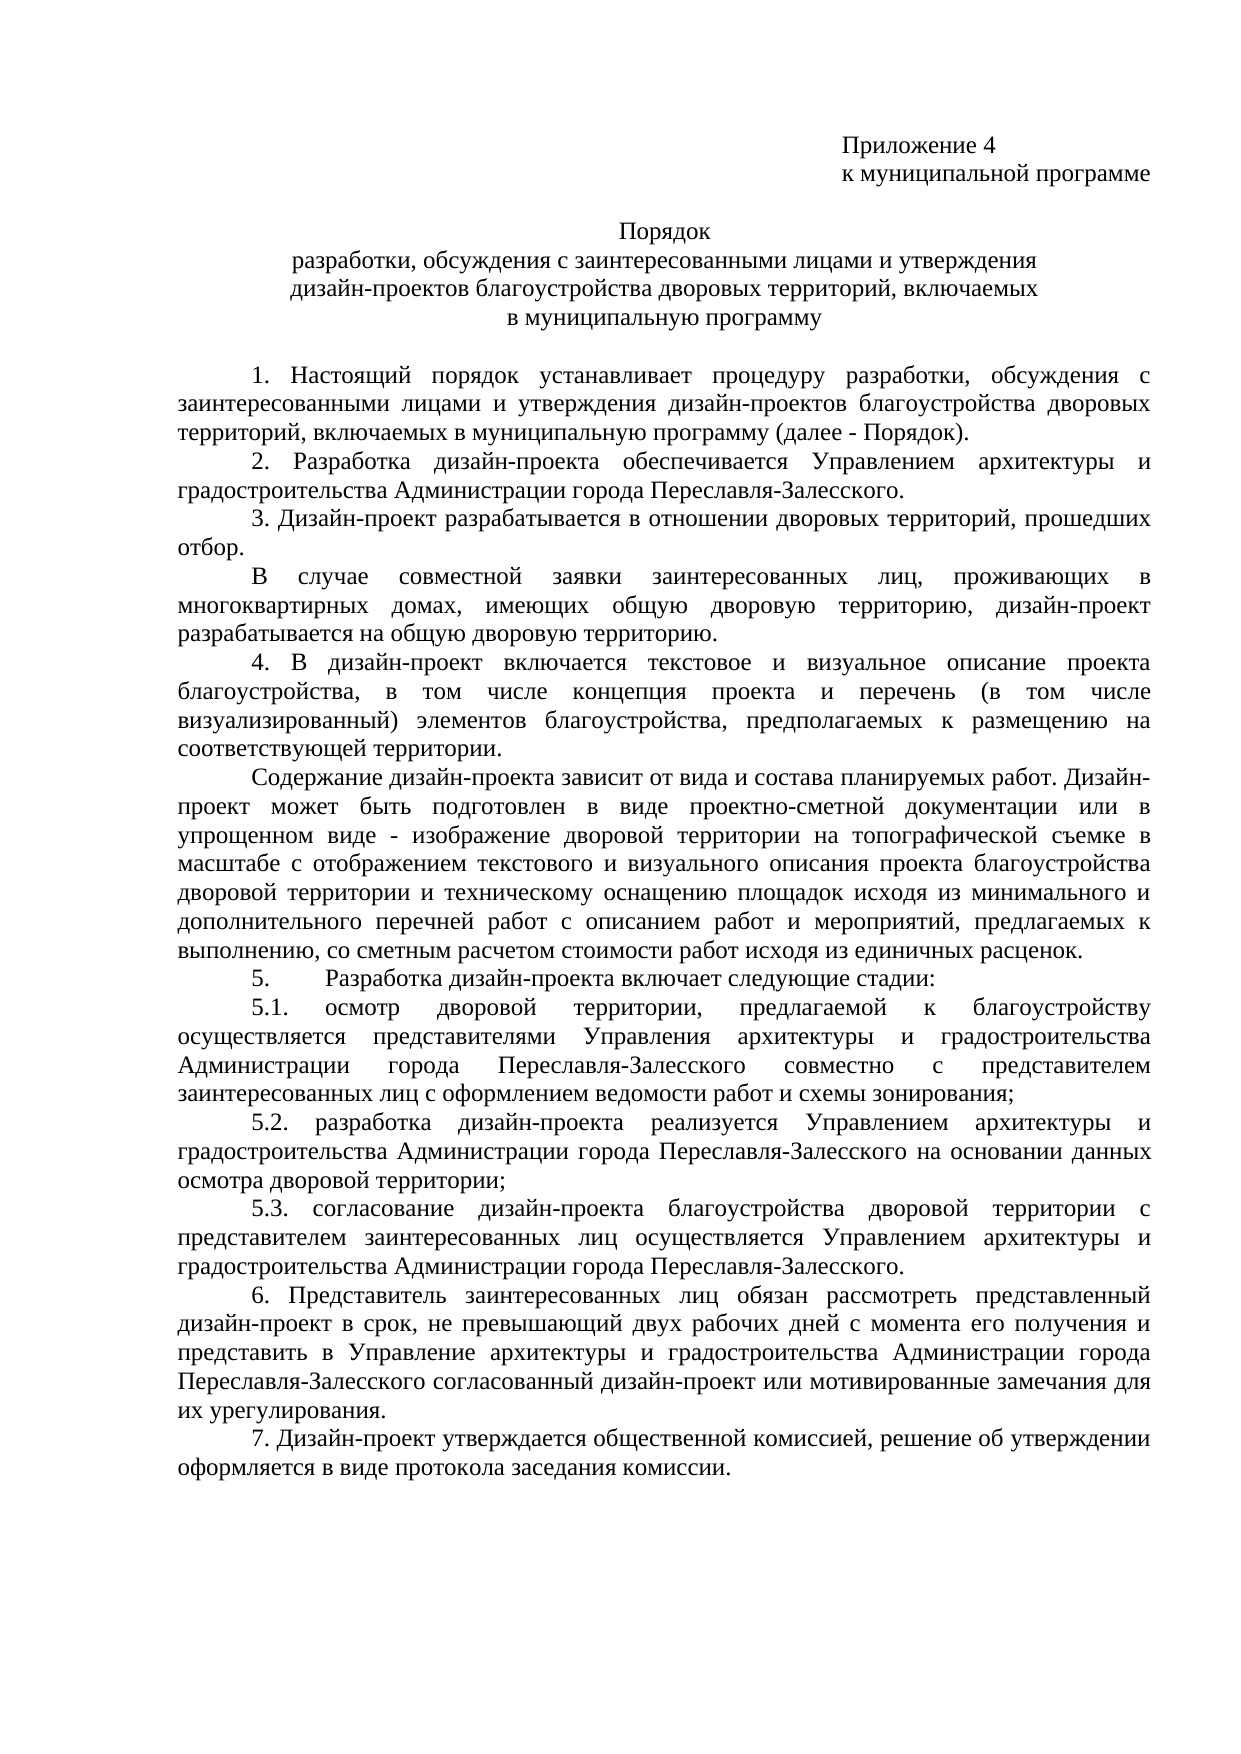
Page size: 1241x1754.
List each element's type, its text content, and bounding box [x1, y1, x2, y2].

text В случае совместной заявки заинтересованных лиц, проживающих в многоквартирных домах, имеющих общую дворовую территорию, дизайн-проект разрабатывается на общую дворовую территорию. [177, 561, 1152, 647]
text 3. Дизайн-проект разрабатывается в отношении дворовых территорий, прошедших отбор. [177, 503, 1152, 561]
text к муниципальной программе [842, 158, 1152, 187]
text 5.2. разработка дизайн-проекта реализуется Управлением архитектуры и градостроительства Администрации города Переславля-Залесского на основании данных осмотра дворовой территории; [177, 1107, 1152, 1193]
text 7. Дизайн-проект утверждается общественной комиссией, решение об утверждении оформляется в виде протокола заседания комиссии. [177, 1423, 1152, 1481]
text 5.3. согласование дизайн-проекта благоустройства дворовой территории с представителем заинтересованных лиц осуществляется Управлением архитектуры и градостроительства Администрации города Переславля-Залесского. [177, 1193, 1152, 1280]
list Разработка дизайн-проекта включает следующие стадии: [177, 963, 1152, 992]
text Содержание дизайн-проекта зависит от вида и состава планируемых работ. Дизайн-проект может быть подготовлен в виде проектно-сметной документации или в упрощенном виде - изображение дворовой территории на топографической съемке в масштабе с отображением текстового и визуального описания проекта благоустройства дворовой территории и техническому оснащению площадок исходя из минимального и дополнительного перечней работ с описанием работ и мероприятий, предлагаемых к выполнению, со сметным расчетом стоимости работ исходя из единичных расценок. [177, 762, 1152, 963]
text 1. Настоящий порядок устанавливает процедуру разработки, обсуждения с заинтересованными лицами и утверждения дизайн-проектов благоустройства дворовых территорий, включаемых в муниципальную программу (далее - Порядок). [177, 360, 1152, 446]
text разработки, обсуждения с заинтересованными лицами и утверждения [177, 245, 1152, 273]
text 6. Представитель заинтересованных лиц обязан рассмотреть представленный дизайн-проект в срок, не превышающий двух рабочих дней с момента его получения и представить в Управление архитектуры и градостроительства Администрации города Переславля-Залесского согласованный дизайн-проект или мотивированные замечания для их урегулирования. [177, 1280, 1152, 1423]
text 2. Разработка дизайн-проекта обеспечивается Управлением архитектуры и градостроительства Администрации города Переславля-Залесского. [177, 446, 1152, 503]
text Приложение 4 [842, 130, 1152, 158]
text 4. В дизайн-проект включается текстовое и визуальное описание проекта благоустройства, в том числе концепция проекта и перечень (в том числе визуализированный) элементов благоустройства, предполагаемых к размещению на соответствующей территории. [177, 647, 1152, 762]
text Порядок [177, 216, 1152, 245]
text в муниципальную программу [177, 302, 1152, 331]
list осмотр дворовой территории, предлагаемой к благоустройству осуществляется представителями Управления архитектуры и градостроительства Администрации города Переславля-Залесского совместно с представителем заинтересованных лиц с оформлением ведомости работ и схемы зонирования; [177, 992, 1152, 1107]
text дизайн-проектов благоустройства дворовых территорий, включаемых [177, 273, 1152, 302]
